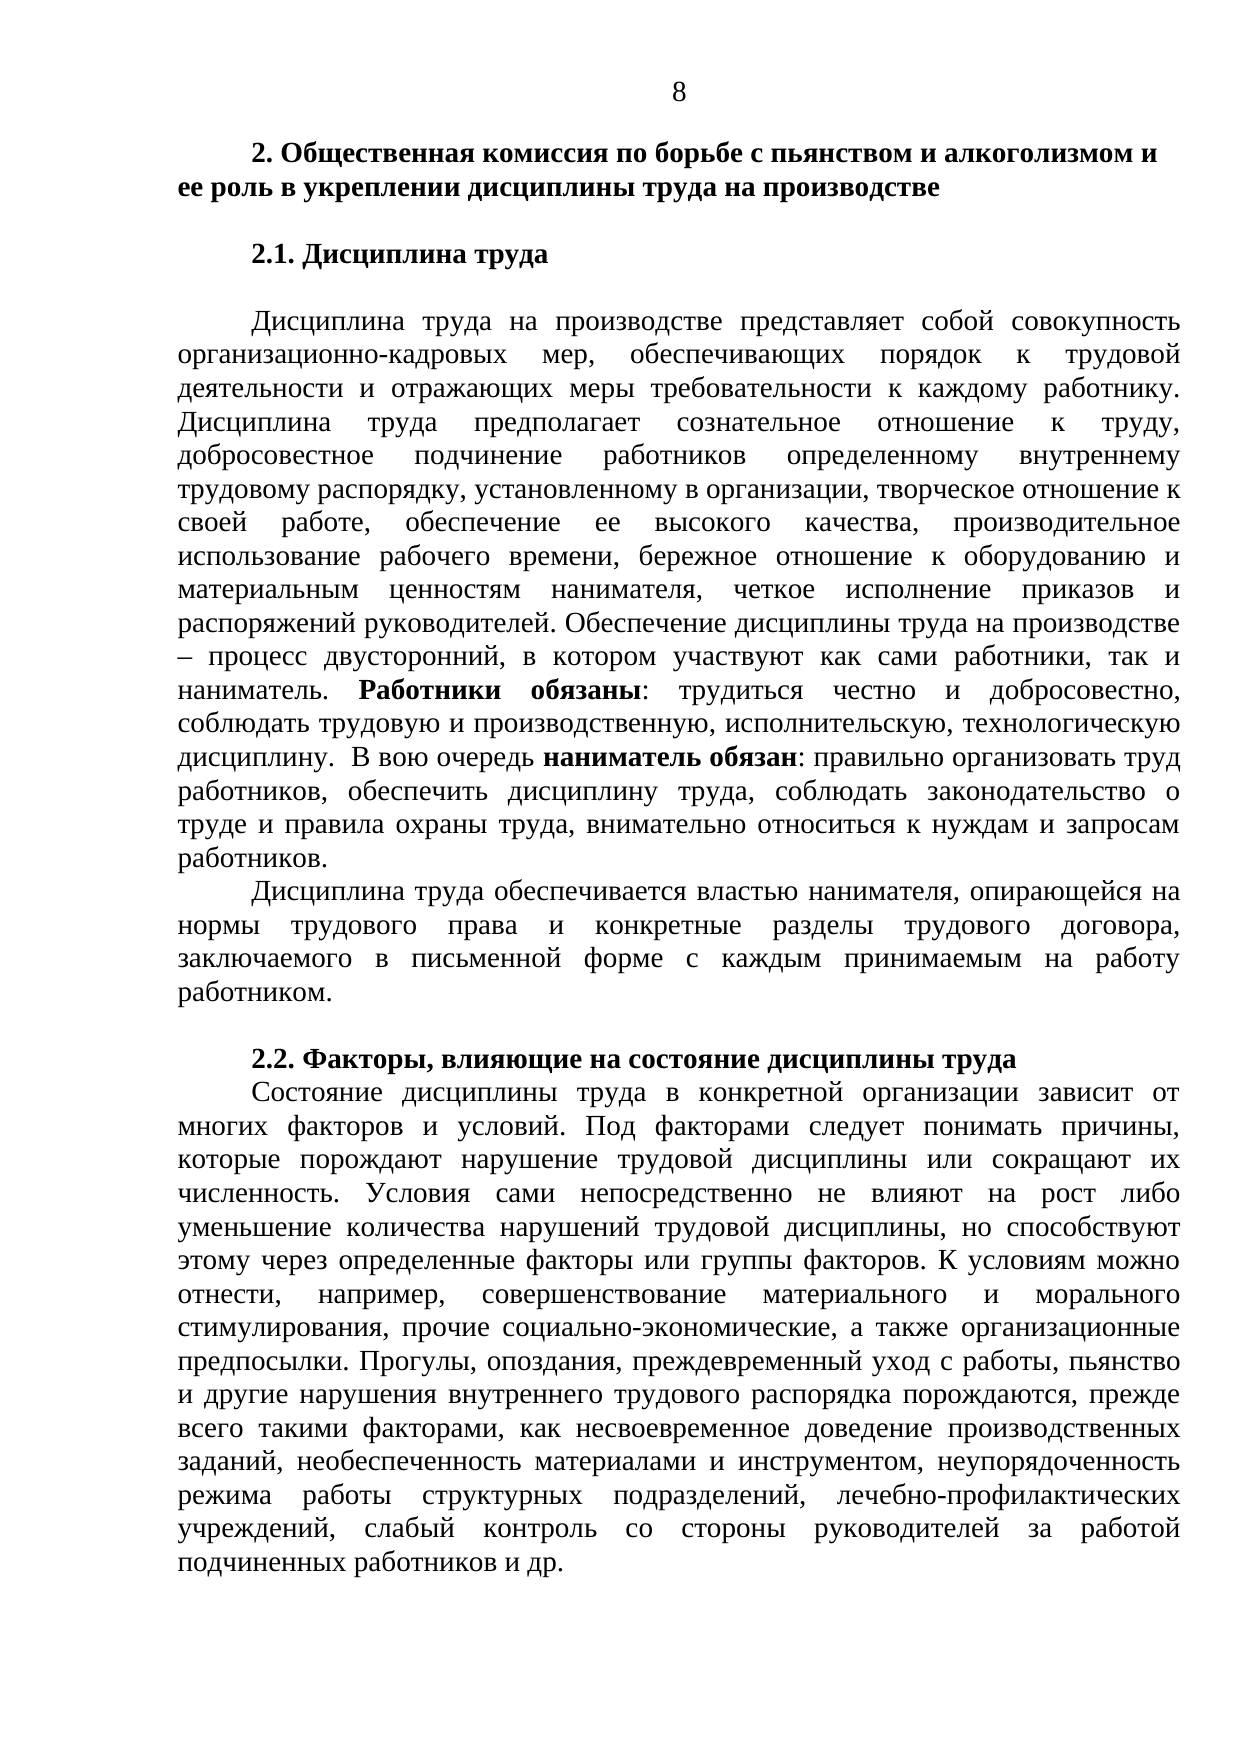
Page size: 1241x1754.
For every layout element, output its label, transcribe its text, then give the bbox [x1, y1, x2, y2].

text 2. Общественная комиссия по борьбе с пьянством и алкоголизмом и ее роль в укреплении дисциплины труда на производстве [177, 135, 1181, 202]
text Состояние дисциплины труда в конкретной организации зависит от многих факторов и условий. Под факторами следует понимать причины, которые порождают нарушение трудовой дисциплины или сокращают их численность. Условия сами непосредственно не влияют на рост либо уменьшение количества нарушений трудовой дисциплины, но способствуют этому через определенные факторы или группы факторов. К условиям можно отнести, например, совершенствование материального и морального стимулирования, прочие социально-экономические, а также организационные предпосылки. Прогулы, опоздания, преждевременный уход с работы, пьянство и другие нарушения внутреннего трудового распорядка порождаются, прежде всего такими факторами, как несвоевременное доведение производственных заданий, необеспеченность материалами и инструментом, неупорядоченность режима работы структурных подразделений, лечебно-профилактических учреждений, слабый контроль со стороны руководителей за работой подчиненных работников и др. [177, 1074, 1181, 1578]
text Дисциплина труда обеспечивается властью нанимателя, опирающейся на нормы трудового права и конкретные разделы трудового договора, заключаемого в письменной форме с каждым принимаемым на работу работником. [177, 873, 1181, 1007]
text 2.1. Дисциплина труда [177, 236, 1181, 269]
text Дисциплина труда на производстве представляет собой совокупность организационно-кадровых мер, обеспечивающих порядок к трудовой деятельности и отражающих меры требовательности к каждому работнику. Дисциплина труда предполагает сознательное отношение к труду, добросовестное подчинение работников определенному внутреннему трудовому распорядку, установленному в организации, творческое отношение к своей работе, обеспечение ее высокого качества, производительное использование рабочего времени, бережное отношение к оборудованию и материальным ценностям нанимателя, четкое исполнение приказов и распоряжений руководителей. Обеспечение дисциплины труда на производстве – процесс двусторонний, в котором участвуют как сами работники, так и наниматель. Работники обязаны: трудиться честно и добросовестно, соблюдать трудовую и производственную, исполнительскую, технологическую дисциплину. В вою очередь наниматель обязан: правильно организовать труд работников, обеспечить дисциплину труда, соблюдать законодательство о труде и правила охраны труда, внимательно относиться к нуждам и запросам работников. [177, 303, 1181, 873]
text 2.2. Факторы, влияющие на состояние дисциплины труда [177, 1041, 1181, 1074]
